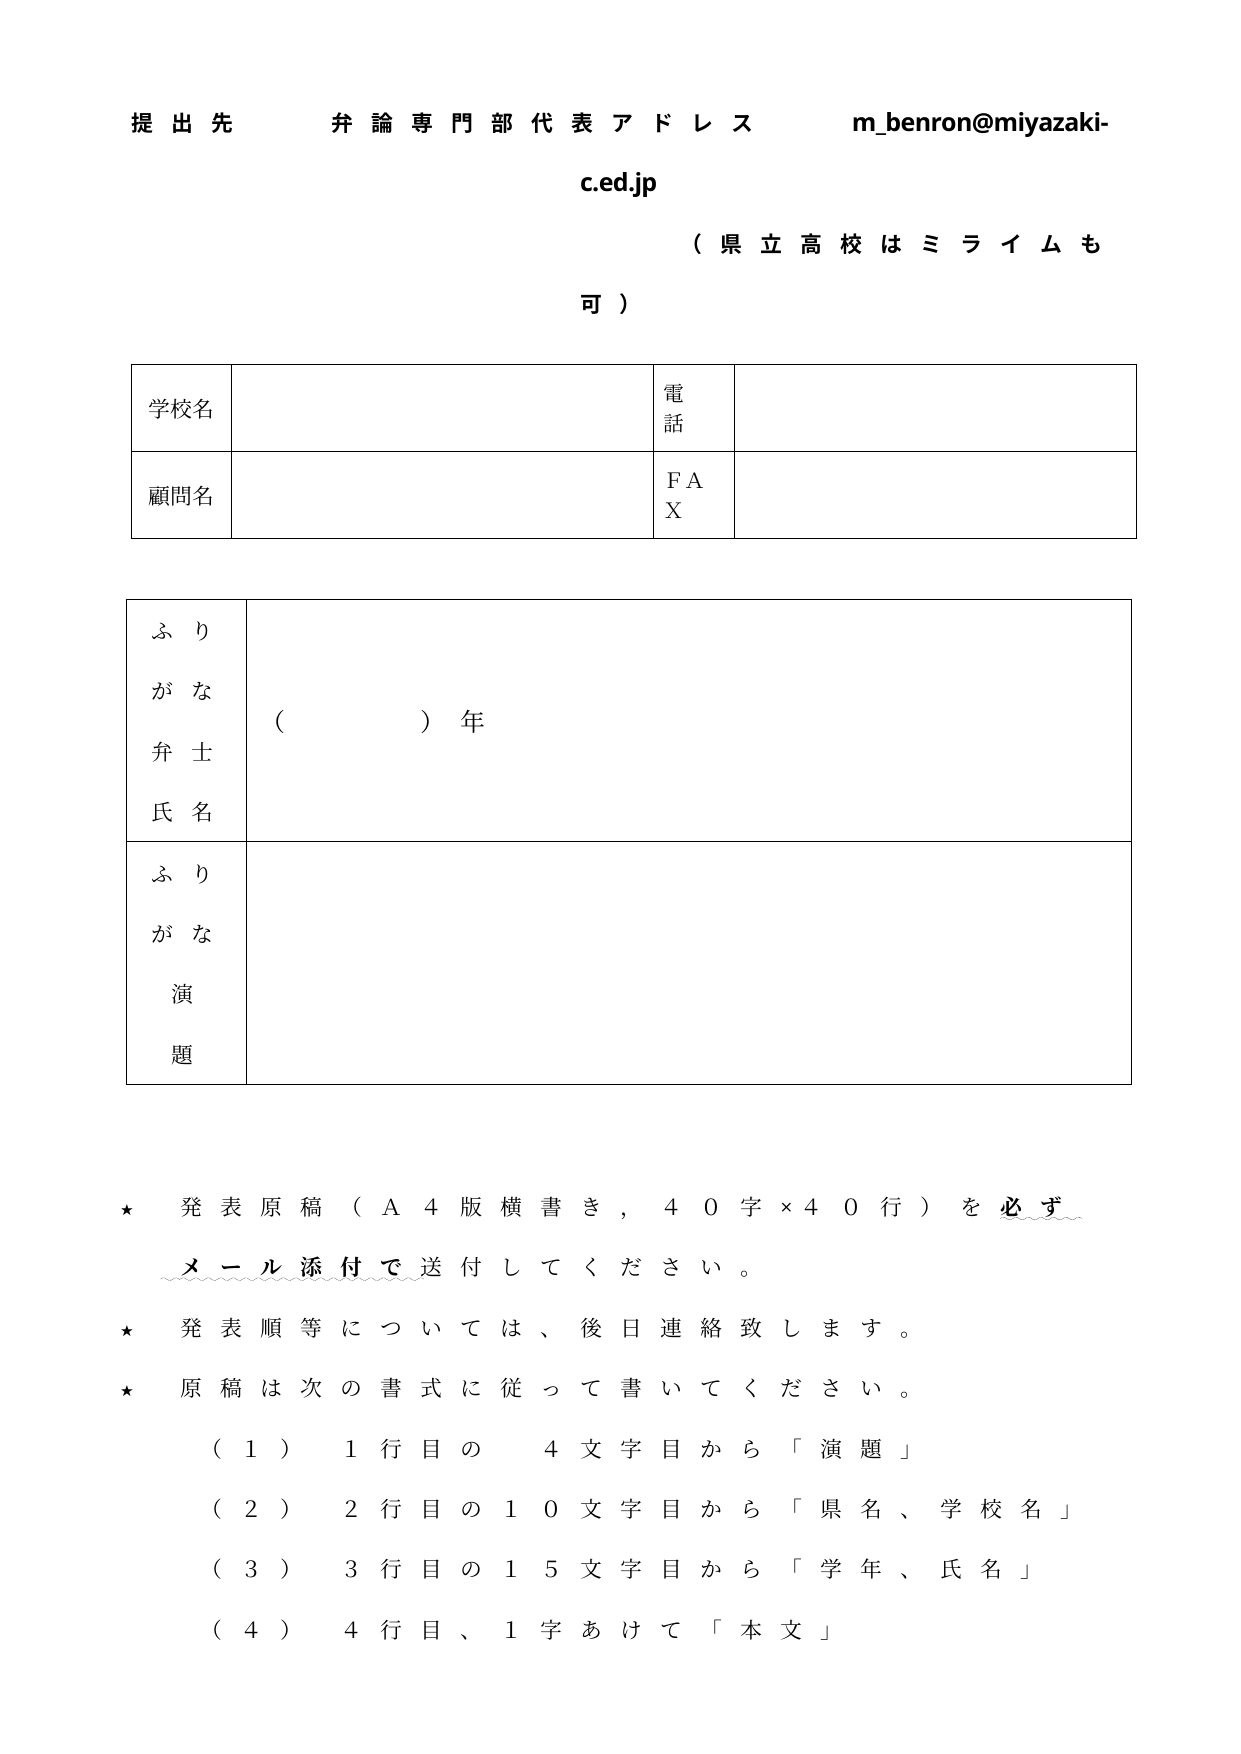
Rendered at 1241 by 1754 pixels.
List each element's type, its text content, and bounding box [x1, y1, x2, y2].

text （県立高校はミライムも可） [120, 212, 1120, 333]
table_cell [247, 842, 1131, 1084]
text （１） １行目の ４文字目から「演題」 [120, 1417, 1120, 1478]
text （３） ３行目の１５文字目から「学年、氏名」 [120, 1538, 1120, 1598]
text （２） ２行目の１０文字目から「県名、学校名」 [120, 1478, 1120, 1538]
text ★ 発表原稿（Ａ４版横書き，４０字×４０行）を必ずメール添付で送付してください。 [120, 1176, 1120, 1296]
table_header 学校名 [132, 365, 231, 451]
text ★ 発表順等については、後日連絡致します。 [120, 1296, 1120, 1357]
table_cell [232, 452, 653, 538]
table_header [232, 365, 653, 451]
table_header [735, 365, 1136, 451]
table_cell ふりがな 演 題 [127, 842, 246, 1084]
text （４） ４行目、１字あけて「本文」 [120, 1598, 1120, 1659]
text ★ 原稿は次の書式に従って書いてください。 [120, 1357, 1120, 1417]
text 提出先 弁論専門部代表アドレス m_benron@miyazaki-c.ed.jp [120, 92, 1120, 212]
table_header 電 話 [654, 365, 734, 451]
table_cell 顧問名 [132, 452, 231, 538]
table_header （ ）年 [247, 600, 1131, 841]
table_header ふりがな 弁士氏名 [127, 600, 246, 841]
table_cell [735, 452, 1136, 538]
table_cell ＦＡＸ [654, 452, 734, 538]
